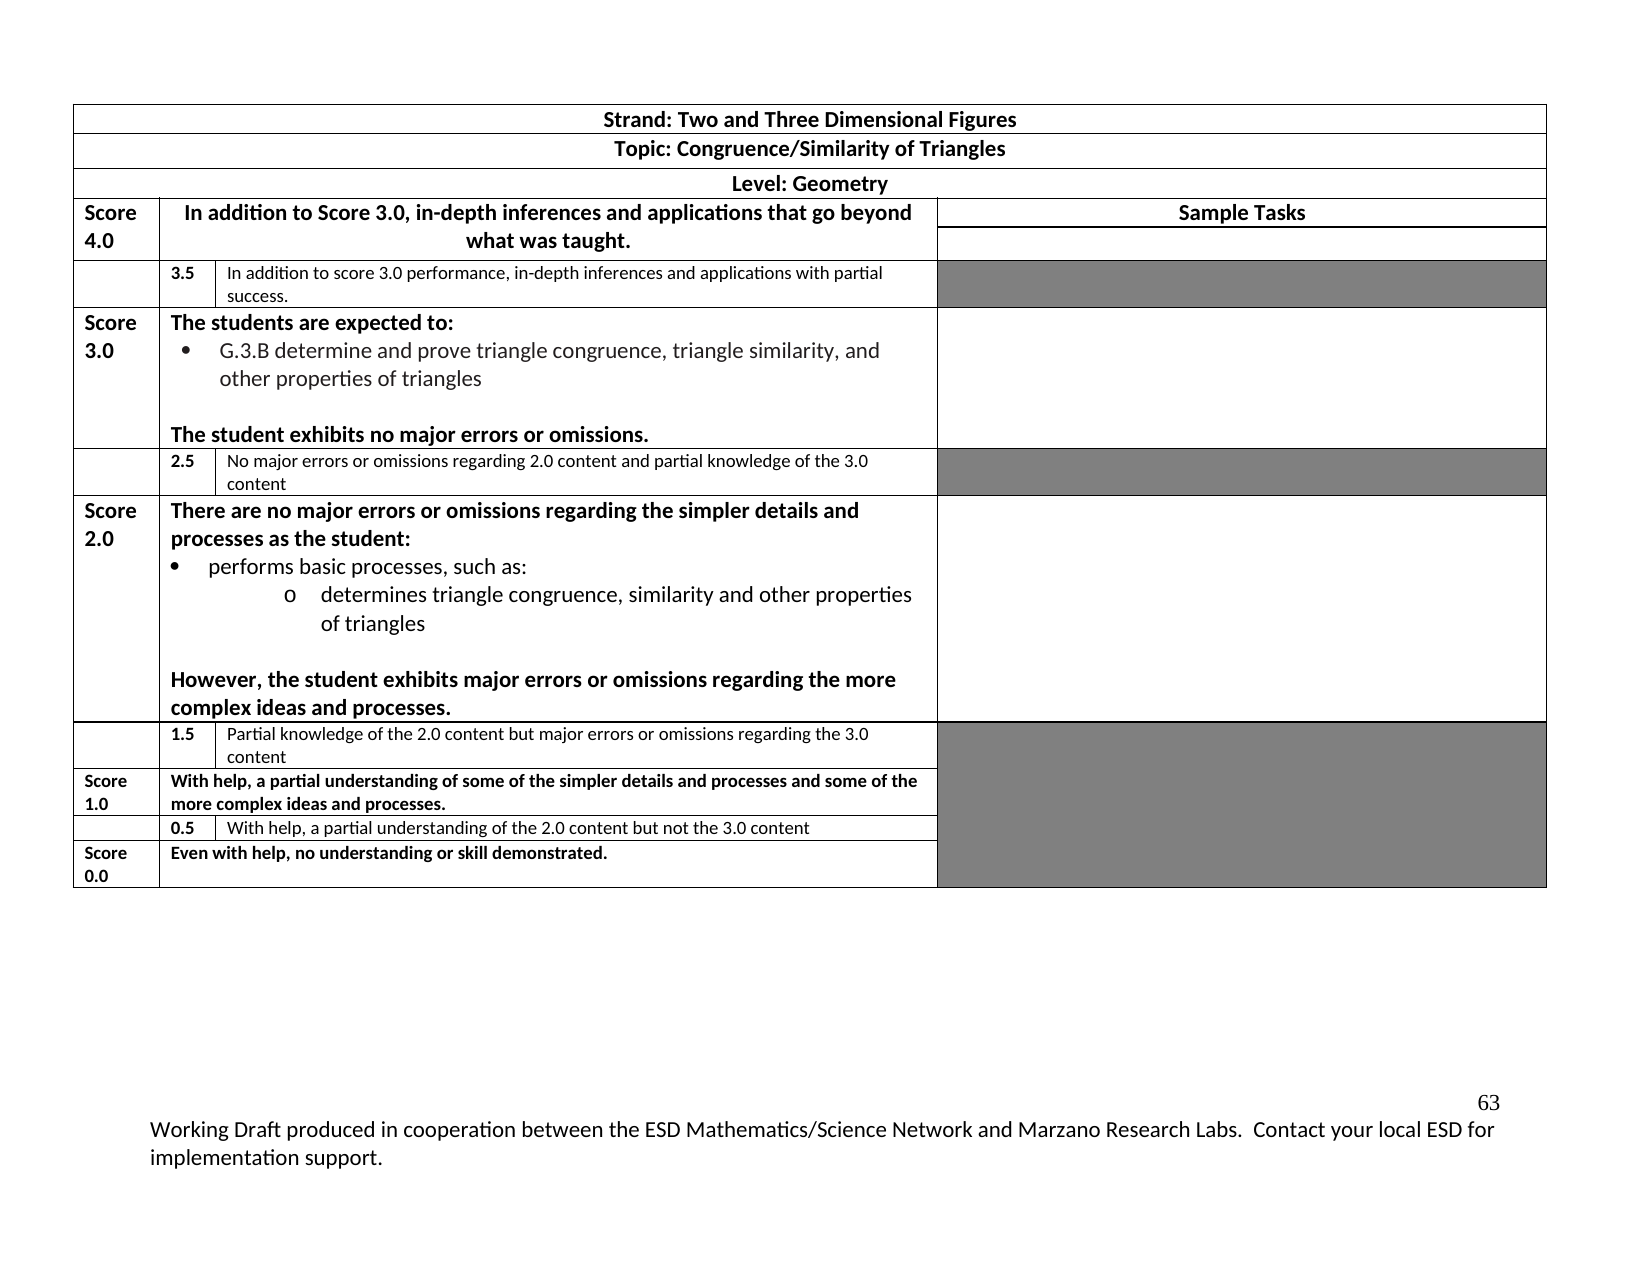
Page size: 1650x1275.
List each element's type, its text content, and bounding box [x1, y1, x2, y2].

table_cell [938, 496, 1546, 721]
table_cell 0.5 [160, 816, 215, 840]
table_cell Score 4.0 [74, 199, 159, 260]
table_cell [938, 228, 1546, 260]
table_cell [938, 723, 1546, 887]
table_cell [938, 261, 1546, 307]
table_cell [74, 816, 159, 840]
table_cell 2.5 [160, 449, 215, 495]
table_cell No major errors or omissions regarding 2.0 content and partial knowledge of the 3.0 content [216, 449, 937, 495]
table_cell 1.5 [160, 723, 215, 768]
table_cell Sample Tasks [938, 199, 1546, 226]
table_cell Score 0.0 [74, 841, 159, 887]
table_cell Score 1.0 [74, 769, 159, 815]
table_header Strand: Two and Three Dimensional Figures [74, 105, 1546, 133]
table_cell Level: Geometry [74, 169, 1546, 197]
table_cell With help, a partial understanding of some of the simpler details and processes and some of the more complex ideas and processes. [160, 769, 937, 815]
table_cell Score 3.0 [74, 308, 159, 448]
table_cell In addition to Score 3.0, in-depth inferences and applications that go beyond what was taught. [160, 199, 937, 260]
table_cell In addition to score 3.0 performance, in-depth inferences and applications with partial success. [216, 261, 937, 307]
table_cell [74, 723, 159, 768]
table_cell There are no major errors or omissions regarding the simpler details and processes as the student: performs basic processes, such as: determines triangle congruence, similarity and other properties of triangles However, the student exhibits major errors or omissions regarding the more complex ideas and processes. [160, 496, 937, 721]
table_cell [74, 261, 159, 307]
table_cell Topic: Congruence/Similarity of Triangles [74, 134, 1546, 168]
table_cell Score 2.0 [74, 496, 159, 721]
table_cell 3.5 [160, 261, 215, 307]
table_cell [74, 449, 159, 495]
table_cell Even with help, no understanding or skill demonstrated. [160, 841, 937, 887]
table_cell [938, 308, 1546, 448]
table_cell [938, 449, 1546, 495]
table_cell With help, a partial understanding of the 2.0 content but not the 3.0 content [216, 816, 937, 840]
table_cell Partial knowledge of the 2.0 content but major errors or omissions regarding the 3.0 content [216, 723, 937, 768]
table_cell The students are expected to: The student exhibits no major errors or omissions. [160, 308, 937, 448]
